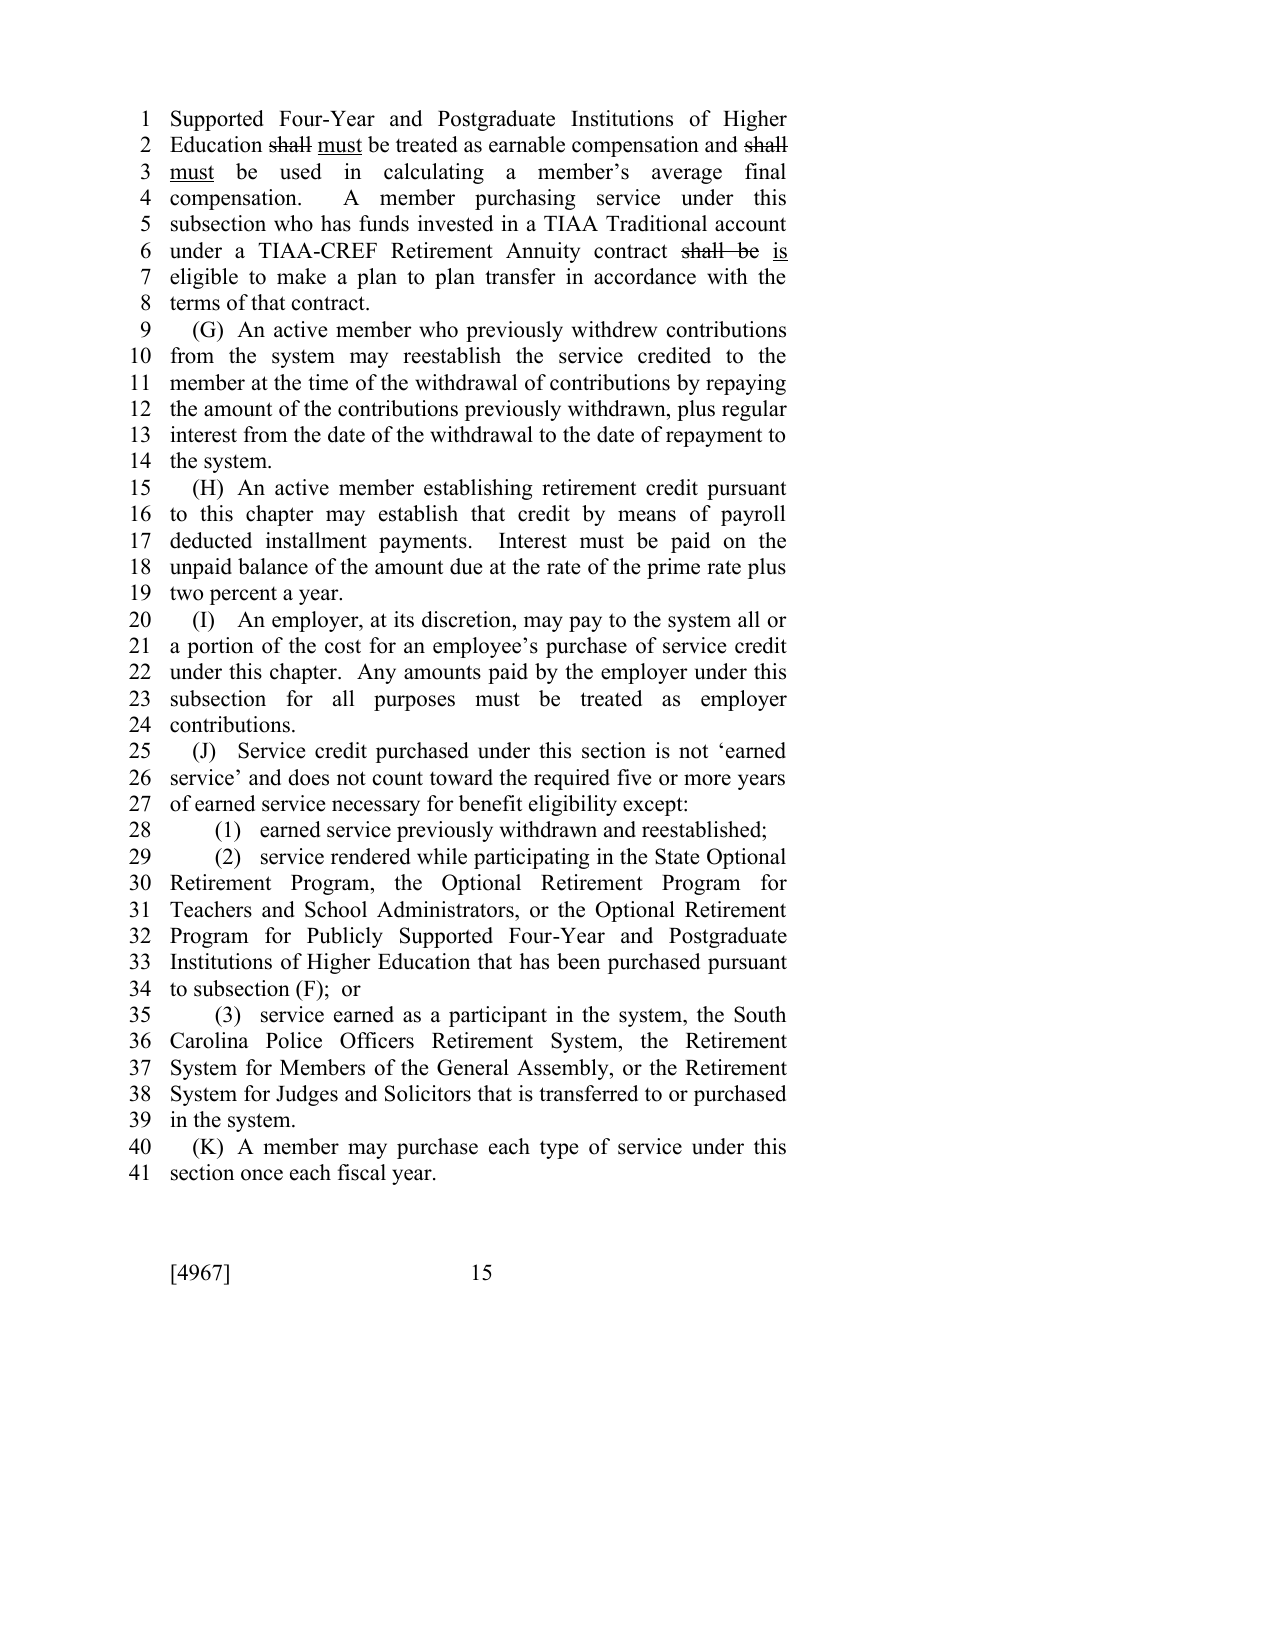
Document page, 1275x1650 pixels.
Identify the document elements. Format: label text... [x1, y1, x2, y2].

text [169, 105, 787, 316]
text (G) An active member who previously withdrew contributions from the system may reestablish the service credited to the member at the time of the withdrawal of contributions by repaying the amount of the contributions previously withdrawn, plus regular interest from the date of the withdrawal to the date of repayment to the system. [169, 316, 787, 474]
text (K) A member may purchase each type of service under this section once each fiscal year. [169, 1133, 787, 1186]
text (J) Service credit purchased under this section is not ‘earned service’ and does not count toward the required five or more years of earned service necessary for benefit eligibility except: [169, 737, 787, 817]
text (1) earned service previously withdrawn and reestablished; [169, 817, 787, 843]
text (2) service rendered while participating in the State Optional Retirement Program, the Optional Retirement Program for Teachers and School Administrators, or the Optional Retirement Program for Publicly Supported Four-Year and Postgraduate Institutions of Higher Education that has been purchased pursuant to subsection (F); or [169, 843, 787, 1001]
text (3) service earned as a participant in the system, the South Carolina Police Officers Retirement System, the Retirement System for Members of the General Assembly, or the Retirement System for Judges and Solicitors that is transferred to or purchased in the system. [169, 1001, 787, 1133]
text (I) An employer, at its discretion, may pay to the system all or a portion of the cost for an employee’s purchase of service credit under this chapter. Any amounts paid by the employer under this subsection for all purposes must be treated as employer contributions. [169, 606, 787, 737]
text (H) An active member establishing retirement credit pursuant to this chapter may establish that credit by means of payroll deducted installment payments. Interest must be paid on the unpaid balance of the amount due at the rate of the prime rate plus two percent a year. [169, 474, 787, 606]
